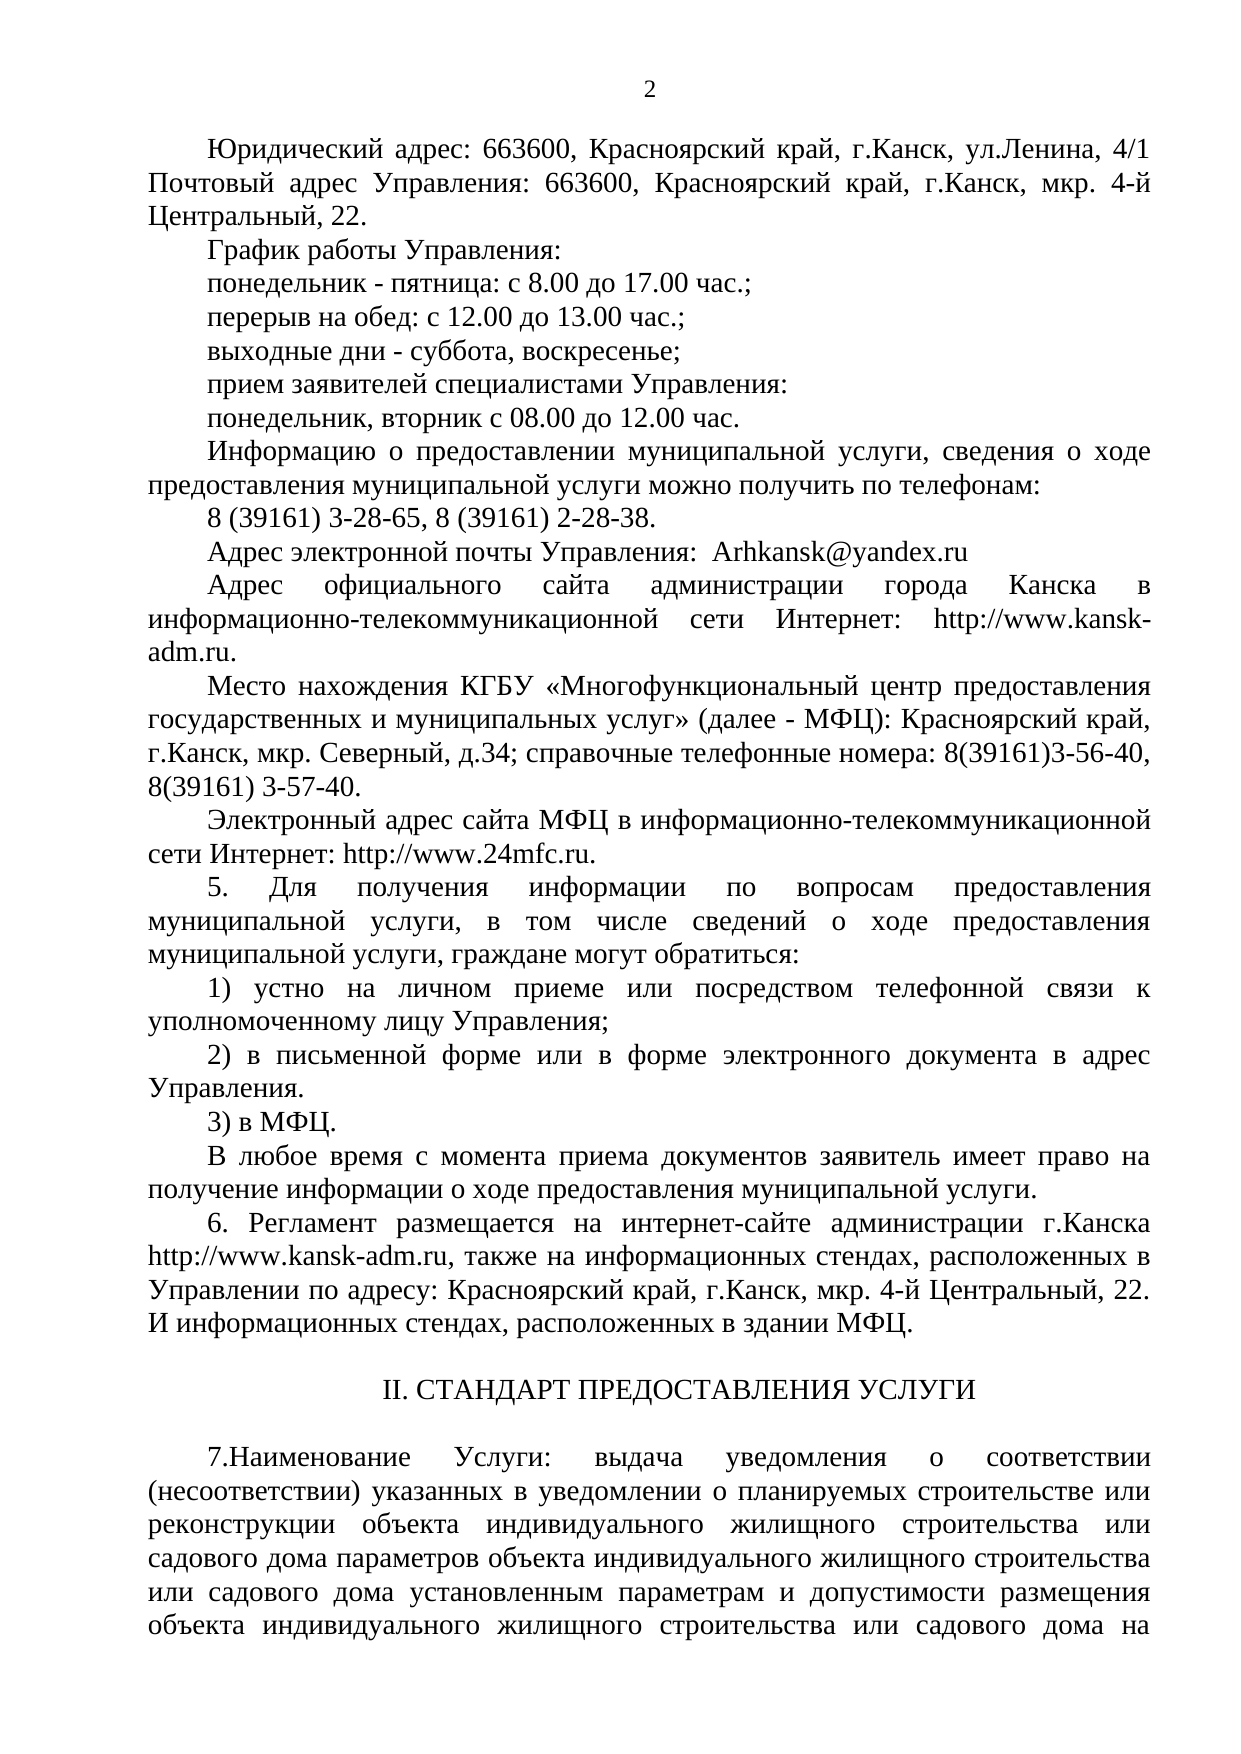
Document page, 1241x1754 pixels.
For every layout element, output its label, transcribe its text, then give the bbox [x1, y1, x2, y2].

text Информацию о предоставлении муниципальной услуги, сведения о ходе предоставления муниципальной услуги можно получить по телефонам: [148, 433, 1152, 500]
text понедельник, вторник с 08.00 до 12.00 час. [148, 400, 1152, 433]
text выходные дни - суббота, воскресенье; [148, 333, 1152, 366]
subtitle II. СТАНДАРТ ПРЕДОСТАВЛЕНИЯ УСЛУГИ [148, 1372, 1152, 1406]
text 3) в МФЦ. [148, 1104, 1152, 1138]
text График работы Управления: [148, 232, 1152, 266]
text Электронный адрес сайта МФЦ в информационно-телекоммуникационной сети Интернет: http://www.24mfc.ru. [148, 802, 1152, 869]
text Место нахождения КГБУ «Многофункциональный центр предоставления государственных и муниципальных услуг» (далее - МФЦ): Красноярский край, г.Канск, мкр. Северный, д.34; справочные телефонные номера: 8(39161)3-56-40, 8(39161) 3-57-40. [148, 668, 1152, 802]
text перерыв на обед: с 12.00 до 13.00 час.; [148, 299, 1152, 333]
text Адрес электронной почты Управления: Arhkansk@yandex.ru [148, 534, 1152, 567]
text 8 (39161) 3-28-65, 8 (39161) 2-28-38. [148, 500, 1152, 534]
text 6. Регламент размещается на интернет-сайте администрации г.Канска http://www.kansk-adm.ru, также на информационных стендах, расположенных в Управлении по адресу: Красноярский край, г.Канск, мкр. 4-й Центральный, 22. И информационных стендах, расположенных в здании МФЦ. [148, 1205, 1152, 1339]
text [148, 1439, 1152, 1641]
text Адрес официального сайта администрации города Канска в информационно-телекоммуникационной сети Интернет: http://www.kansk-adm.ru. [148, 567, 1152, 668]
text Юридический адрес: 663600, Красноярский край, г.Канск, ул.Ленина, 4/1 Почтовый адрес Управления: 663600, Красноярский край, г.Канск, мкр. 4-й Центральный, 22. [148, 131, 1152, 232]
text В любое время с момента приема документов заявитель имеет право на получение информации о ходе предоставления муниципальной услуги. [148, 1138, 1152, 1205]
text 2) в письменной форме или в форме электронного документа в адрес Управления. [148, 1037, 1152, 1104]
text понедельник - пятница: с 8.00 до 17.00 час.; [148, 266, 1152, 299]
text 5. Для получения информации по вопросам предоставления муниципальной услуги, в том числе сведений о ходе предоставления муниципальной услуги, граждане могут обратиться: [148, 869, 1152, 970]
text прием заявителей специалистами Управления: [148, 366, 1152, 400]
text 1) устно на личном приеме или посредством телефонной связи к уполномоченному лицу Управления; [148, 970, 1152, 1037]
